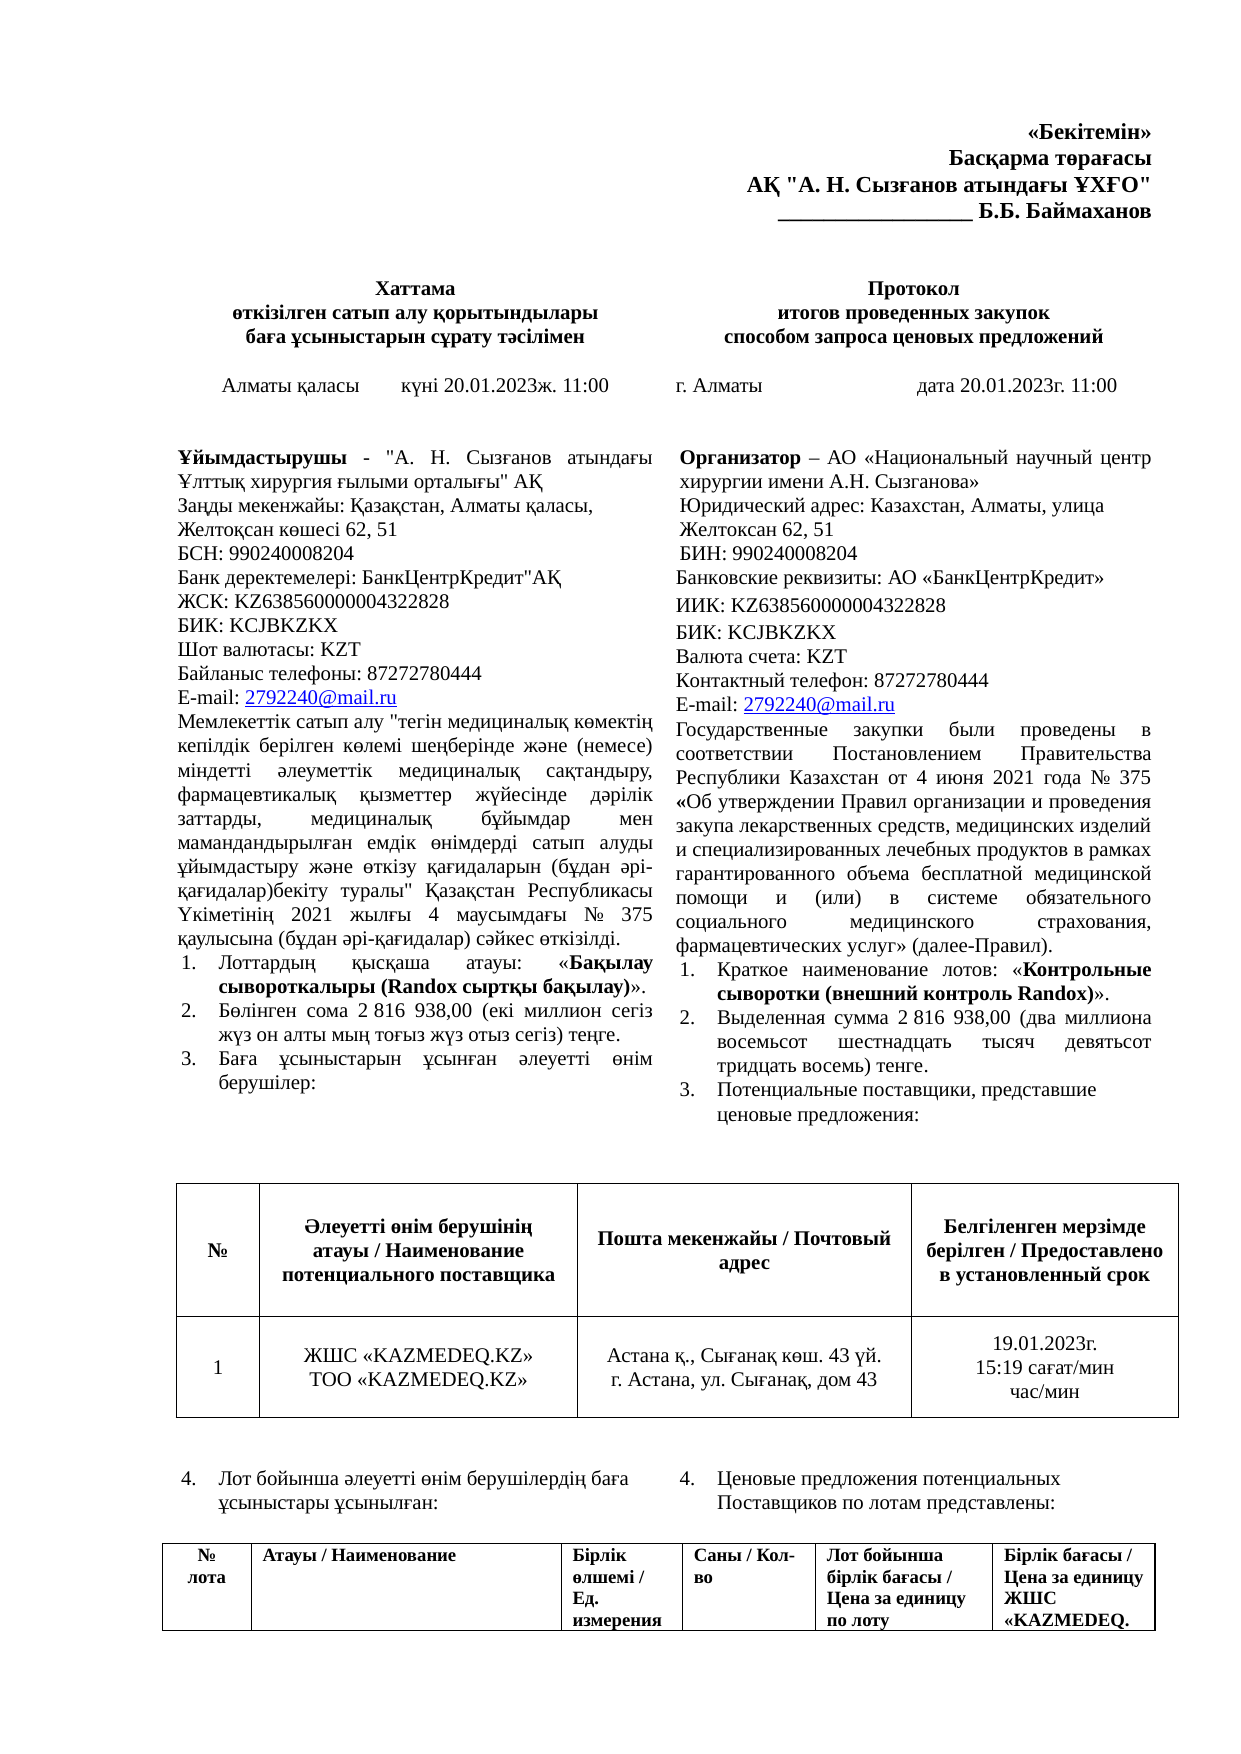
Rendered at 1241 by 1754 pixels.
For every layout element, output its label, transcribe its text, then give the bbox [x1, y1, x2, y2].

table_cell 1 [177, 1317, 259, 1417]
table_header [993, 1544, 1154, 1630]
text _________________ Б.Б. Баймаханов [177, 197, 1152, 223]
table_cell ЖШС «KAZMEDEQ.KZ» ТОО «KAZMEDEQ.KZ» [260, 1317, 577, 1417]
text АҚ "А. Н. Сызғанов атындағы ҰХҒО" [177, 171, 1152, 197]
table_cell Астана қ., Сығанақ көш. 43 үй. г. Астана, ул. Сығанақ, дом 43 [578, 1317, 911, 1417]
table_header Әлеуетті өнім берушінің атауы / Наименование потенциального поставщика [260, 1184, 577, 1316]
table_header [252, 1544, 561, 1630]
table_header № [177, 1184, 259, 1316]
table_header Протокол итогов проведенных закупок способом запроса ценовых предложений г. Алматы дата 20.01.2023г. 11:00 Организатор – АО «Национальный научный центр хирургии имени А.Н. Сызганова» Юридический адрес: Казахстан, Алматы, улица Желтоксан 62, 51 БИН: 990240008204 Банковские реквизиты: АО «БанкЦентрКредит» ИИК: KZ638560000004322828 БИК: KCJBKZKX Валюта счета: KZT Контактный телефон: 87272780444 E-mail: 2792240@mail.ru Государственные закупки были проведены в соответствии Постановлением Правительства Республики Казахстан от 4 июня 2021 года № 375 «Об утверждении Правил организации и проведения закупа лекарственных средств, медицинских изделий и специализированных лечебных продуктов в рамках гарантированного объема бесплатной медицинской помощи и (или) в системе обязательного социального медицинского страхования, фармацевтических услуг» (далее-Правил). Краткое наименование лотов: «Контрольные сыворотки (внешний контроль Randox)». Выделенная сумма 2 816 938,00 (два миллиона восемьсот шестнадцать тысяч девятьсот тридцать восемь) тенге. Потенциальные поставщики, представшие ценовые предложения: [664, 276, 1163, 1126]
table_header Белгіленген мерзімде берілген / Предоставлено в установленный срок [912, 1184, 1178, 1316]
text «Бекітемін» [177, 118, 1152, 144]
table_header Пошта мекенжайы / Почтовый адрес [578, 1184, 911, 1316]
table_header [562, 1544, 682, 1630]
text Басқарма төрағасы [177, 144, 1152, 171]
table_header Саны / Кол-во [683, 1544, 815, 1630]
table_header Лот бойынша әлеуетті өнім берушілердің баға ұсыныстары ұсынылған: [166, 1466, 664, 1514]
table_header Хаттама өткізілген сатып алу қорытындылары баға ұсыныстарын сұрату тәсілімен Алматы қаласы күні 20.01.2023ж. 11:00 Ұйымдастырушы - "А. Н. Сызғанов атындағы Ұлттық хирургия ғылыми орталығы" АҚ Заңды мекенжайы: Қазақстан, Алматы қаласы, Желтоқсан көшесі 62, 51 БСН: 990240008204 Банк деректемелері: БанкЦентрКредит"АҚ ЖСК: KZ638560000004322828 БИК: KCJBKZKX Шот валютасы: KZT Байланыс телефоны: 87272780444 E-mail: 2792240@mail.ru Мемлекеттік сатып алу "тегін медициналық көмектің кепілдік берілген көлемі шеңберінде және (немесе) міндетті әлеуметтік медициналық сақтандыру, фармацевтикалық қызметтер жүйесінде дәрілік заттарды, медициналық бұйымдар мен мамандандырылған емдік өнімдерді сатып алуды ұйымдастыру және өткізу қағидаларын (бұдан әрі-қағидалар)бекіту туралы" Қазақстан Республикасы Үкіметінің 2021 жылғы 4 маусымдағы № 375 қаулысына (бұдан әрі-қағидалар) сәйкес өткізілді. Лоттардың қысқаша атауы: «Бақылау сывороткалыры (Randox сыртқы бақылау)». Бөлінген сома 2 816 938,00 (екі миллион сегіз жүз он алты мың тоғыз жүз отыз сегіз) теңге. Баға ұсыныстарын ұсынған әлеуетті өнім берушілер: [166, 276, 664, 1126]
table_header Ценовые предложения потенциальных Поставщиков по лотам представлены: [664, 1466, 1163, 1514]
table_header № лота [163, 1544, 251, 1630]
table_cell 19.01.2023г. 15:19 сағат/мин час/мин [912, 1317, 1178, 1417]
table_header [816, 1544, 992, 1630]
